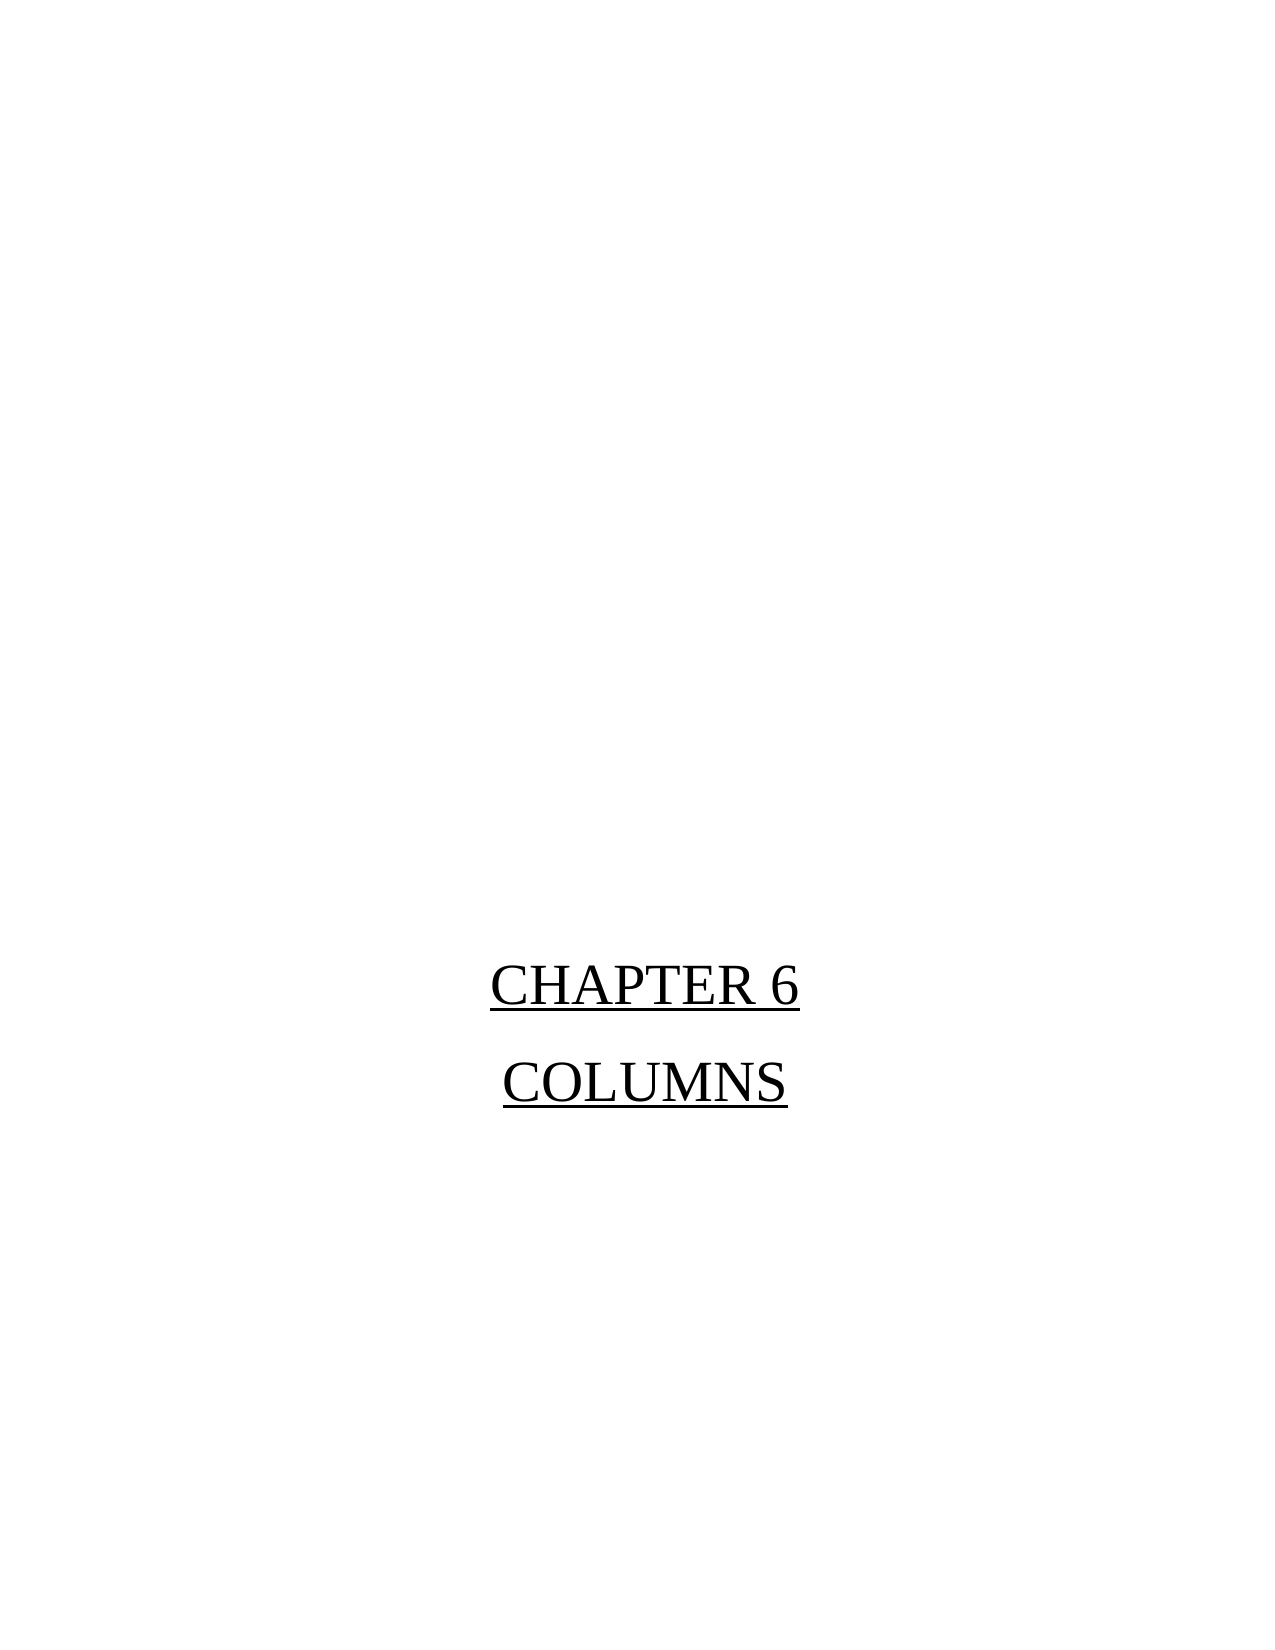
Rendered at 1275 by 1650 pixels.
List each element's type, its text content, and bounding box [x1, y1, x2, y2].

subtitle CHAPTER 6 COLUMNS [382, 950, 907, 1114]
